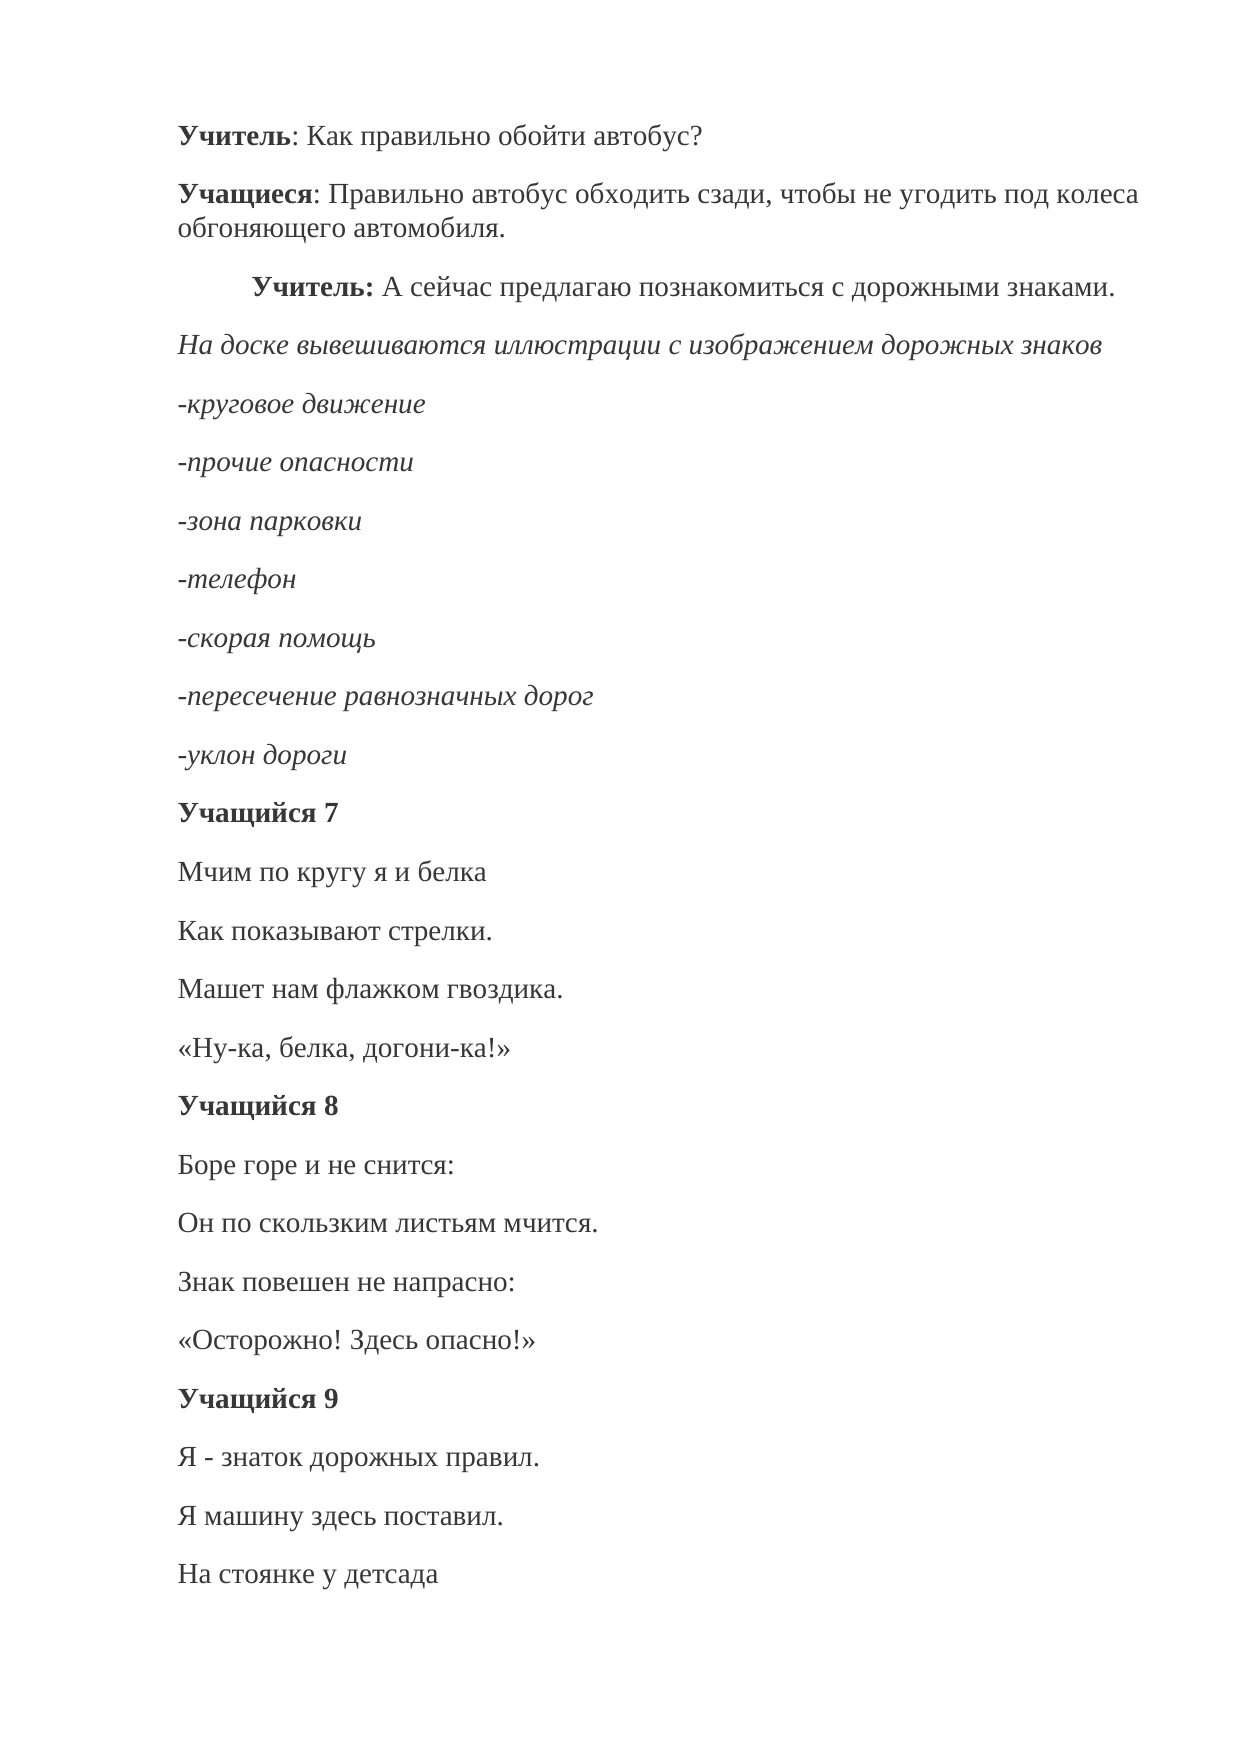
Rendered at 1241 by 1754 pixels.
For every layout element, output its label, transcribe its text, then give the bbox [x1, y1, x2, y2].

text «Ну-ка, белка, догони-ка!» [177, 1030, 1152, 1063]
text Я - знаток дорожных правил. [177, 1439, 1152, 1473]
text «Осторожно! Здесь опасно!» [177, 1322, 1152, 1356]
text -зона парковки [177, 503, 1152, 536]
text Машет нам флажком гвоздика. [177, 971, 1152, 1005]
text Учащиеся: Правильно автобус обходить сзади, чтобы не угодить под колеса обгоняющего автомобиля. [177, 177, 1152, 244]
text Учащийся 8 [177, 1088, 1152, 1122]
text -телефон [177, 561, 1152, 595]
text На стоянке у детсада [177, 1557, 1152, 1590]
text Я машину здесь поставил. [177, 1498, 1152, 1532]
text Он по скользким листьям мчится. [177, 1205, 1152, 1239]
text Учащийся 9 [177, 1381, 1152, 1414]
text На доске вывешиваются иллюстрации с изображением дорожных знаков [177, 327, 1152, 361]
text -скорая помощь [177, 620, 1152, 653]
text -уклон дороги [177, 737, 1152, 771]
text -прочие опасности [177, 444, 1152, 478]
text Как показывают стрелки. [177, 913, 1152, 946]
text Учитель: Как правильно обойти автобус? [177, 118, 1152, 152]
text Боре горе и не снится: [177, 1147, 1152, 1180]
text Знак повешен не напрасно: [177, 1264, 1152, 1297]
text Учитель: А сейчас предлагаю познакомиться с дорожными знаками. [177, 269, 1152, 302]
text Мчим по кругу я и белка [177, 854, 1152, 888]
text -круговое движение [177, 386, 1152, 419]
text -пересечение равнозначных дорог [177, 678, 1152, 712]
text Учащийся 7 [177, 796, 1152, 829]
